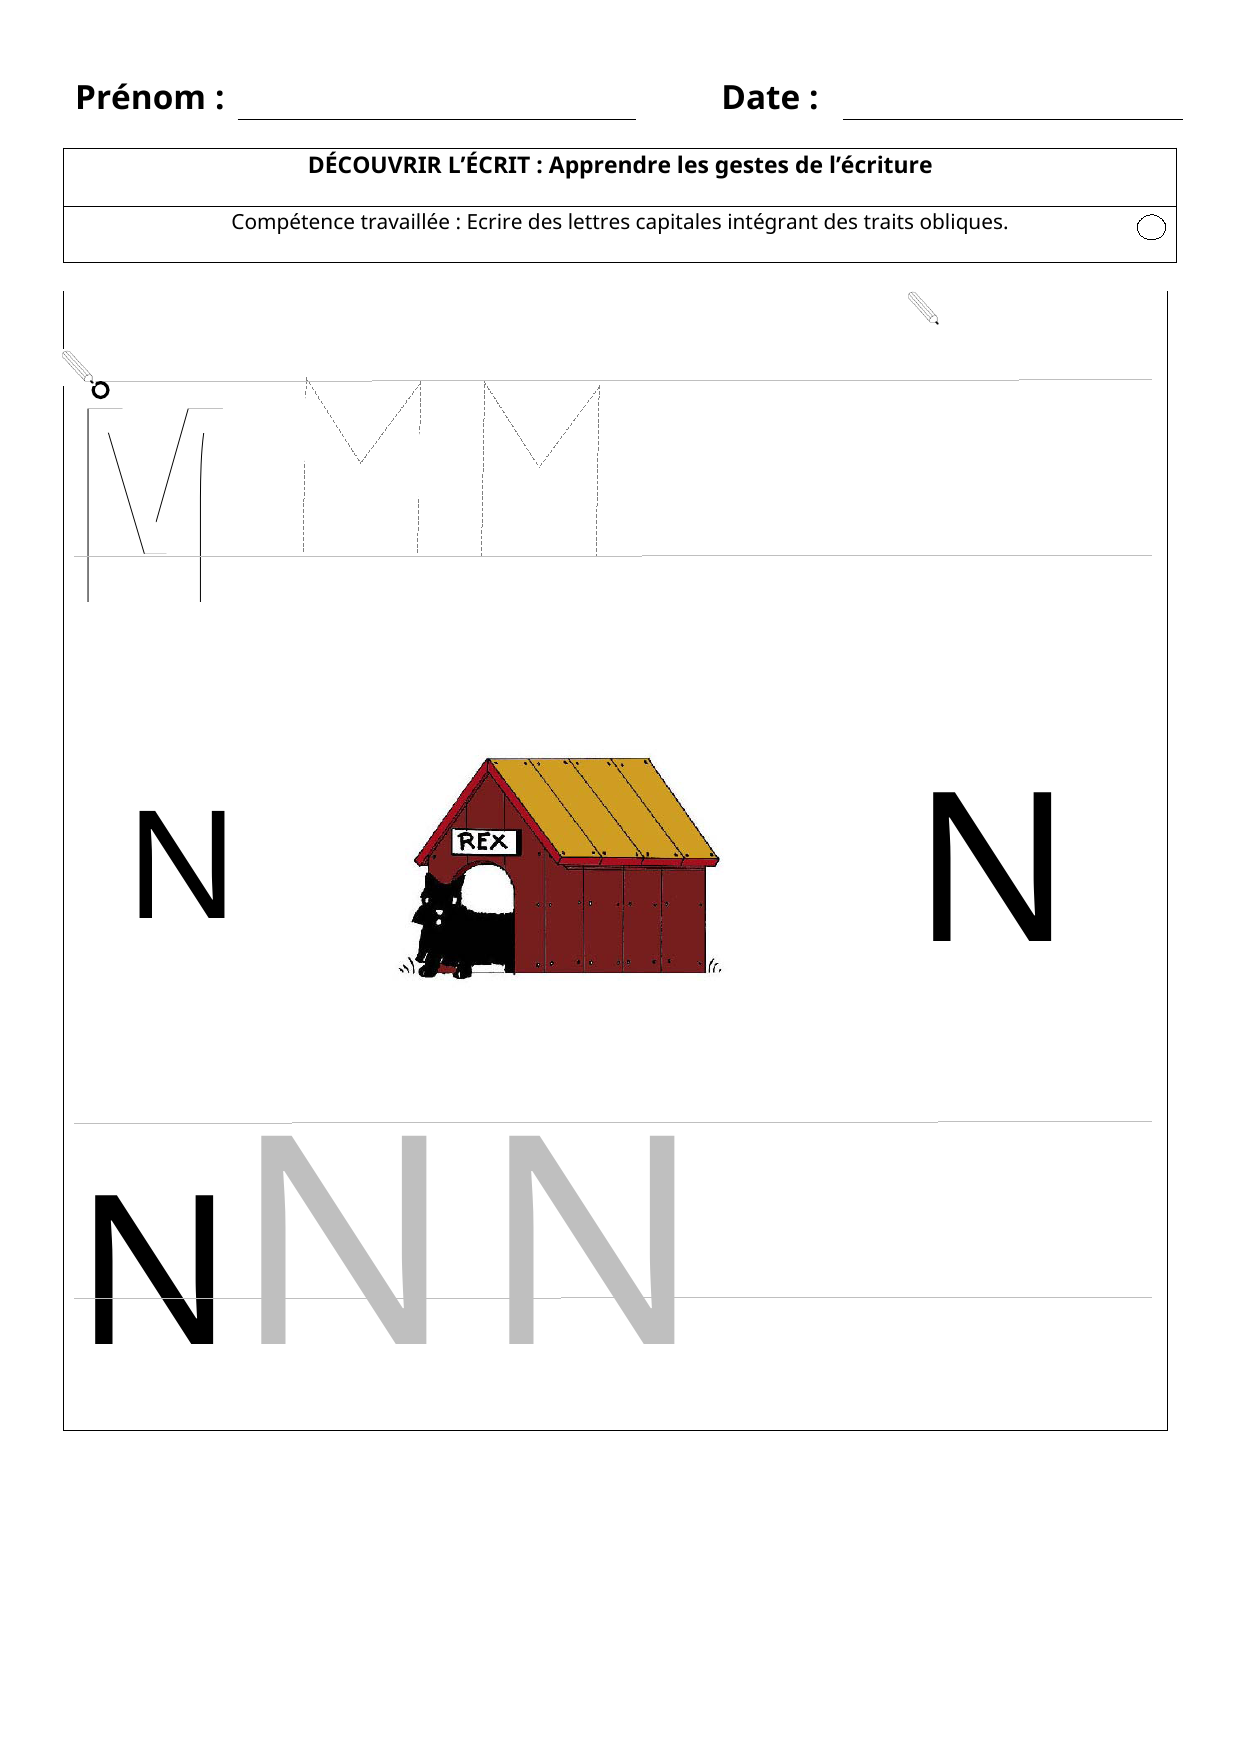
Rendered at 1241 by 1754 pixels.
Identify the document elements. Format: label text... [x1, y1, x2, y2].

picture [61, 349, 96, 386]
table_cell N [64, 688, 300, 1033]
table_cell NN N [64, 1033, 1167, 1430]
table_cell MM [64, 291, 1167, 688]
table_cell N [816, 688, 1167, 1033]
picture [906, 291, 941, 327]
table_cell [300, 688, 816, 1033]
